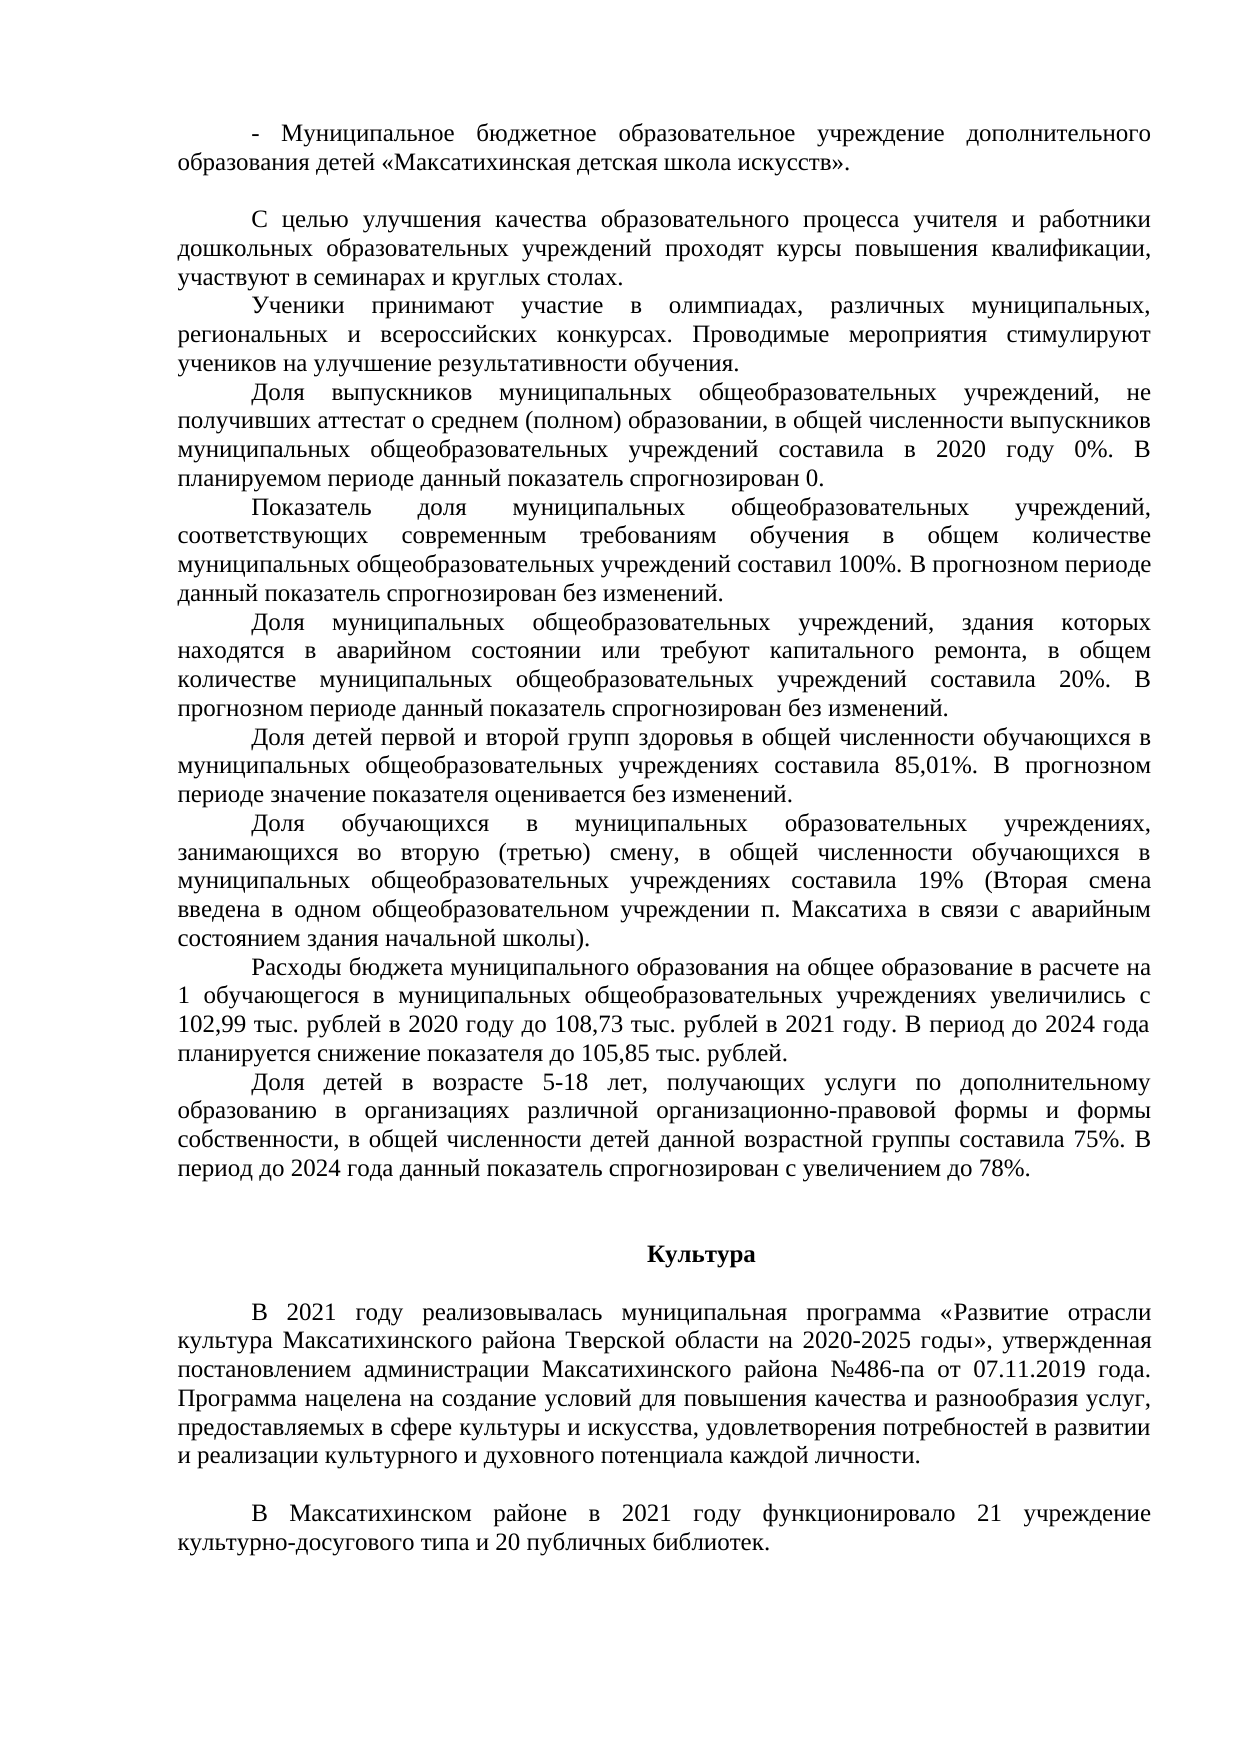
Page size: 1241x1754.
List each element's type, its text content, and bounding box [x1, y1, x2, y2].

text - Муниципальное бюджетное образовательное учреждение дополнительного образования детей «Максатихинская детская школа искусств». [177, 118, 1152, 176]
text Доля обучающихся в муниципальных образовательных учреждениях, занимающихся во вторую (третью) смену, в общей численности обучающихся в муниципальных общеобразовательных учреждениях составила 19% (Вторая смена введена в одном общеобразовательном учреждении п. Максатиха в связи с аварийным состоянием здания начальной школы). [177, 808, 1152, 952]
text С целью улучшения качества образовательного процесса учителя и работники дошкольных образовательных учреждений проходят курсы повышения квалификации, участвуют в семинарах и круглых столах. [177, 204, 1152, 291]
text Культура [177, 1239, 1152, 1268]
text Доля детей первой и второй групп здоровья в общей численности обучающихся в муниципальных общеобразовательных учреждениях составила 85,01%. В прогнозном периоде значение показателя оценивается без изменений. [177, 722, 1152, 808]
text В 2021 году реализовывалась муниципальная программа «Развитие отрасли культура Максатихинского района Тверской области на 2020-2025 годы», утвержденная постановлением администрации Максатихинского района №486-па от 07.11.2019 года. Программа нацелена на создание условий для повышения качества и разнообразия услуг, предоставляемых в сфере культуры и искусства, удовлетворения потребностей в развитии и реализации культурного и духовного потенциала каждой личности. [177, 1297, 1152, 1469]
text Расходы бюджета муниципального образования на общее образование в расчете на 1 обучающегося в муниципальных общеобразовательных учреждениях увеличились с 102,99 тыс. рублей в 2020 году до 108,73 тыс. рублей в 2021 году. В период до 2024 года планируется снижение показателя до 105,85 тыс. рублей. [177, 952, 1152, 1067]
text Доля детей в возрасте 5-18 лет, получающих услуги по дополнительному образованию в организациях различной организационно-правовой формы и формы собственности, в общей численности детей данной возрастной группы составила 75%. В период до 2024 года данный показатель спрогнозирован с увеличением до 78%. [177, 1067, 1152, 1182]
text В Максатихинском районе в 2021 году функционировало 21 учреждение культурно-досугового типа и 20 публичных библиотек. [177, 1498, 1152, 1556]
text Ученики принимают участие в олимпиадах, различных муниципальных, региональных и всероссийских конкурсах. Проводимые мероприятия стимулируют учеников на улучшение результативности обучения. [177, 291, 1152, 377]
text Доля муниципальных общеобразовательных учреждений, здания которых находятся в аварийном состоянии или требуют капитального ремонта, в общем количестве муниципальных общеобразовательных учреждений составила 20%. В прогнозном периоде данный показатель спрогнозирован без изменений. [177, 607, 1152, 722]
text Показатель доля муниципальных общеобразовательных учреждений, соответствующих современным требованиям обучения в общем количестве муниципальных общеобразовательных учреждений составил 100%. В прогнозном периоде данный показатель спрогнозирован без изменений. [177, 492, 1152, 607]
text Доля выпускников муниципальных общеобразовательных учреждений, не получивших аттестат о среднем (полном) образовании, в общей численности выпускников муниципальных общеобразовательных учреждений составила в 2020 году 0%. В планируемом периоде данный показатель спрогнозирован 0. [177, 377, 1152, 492]
